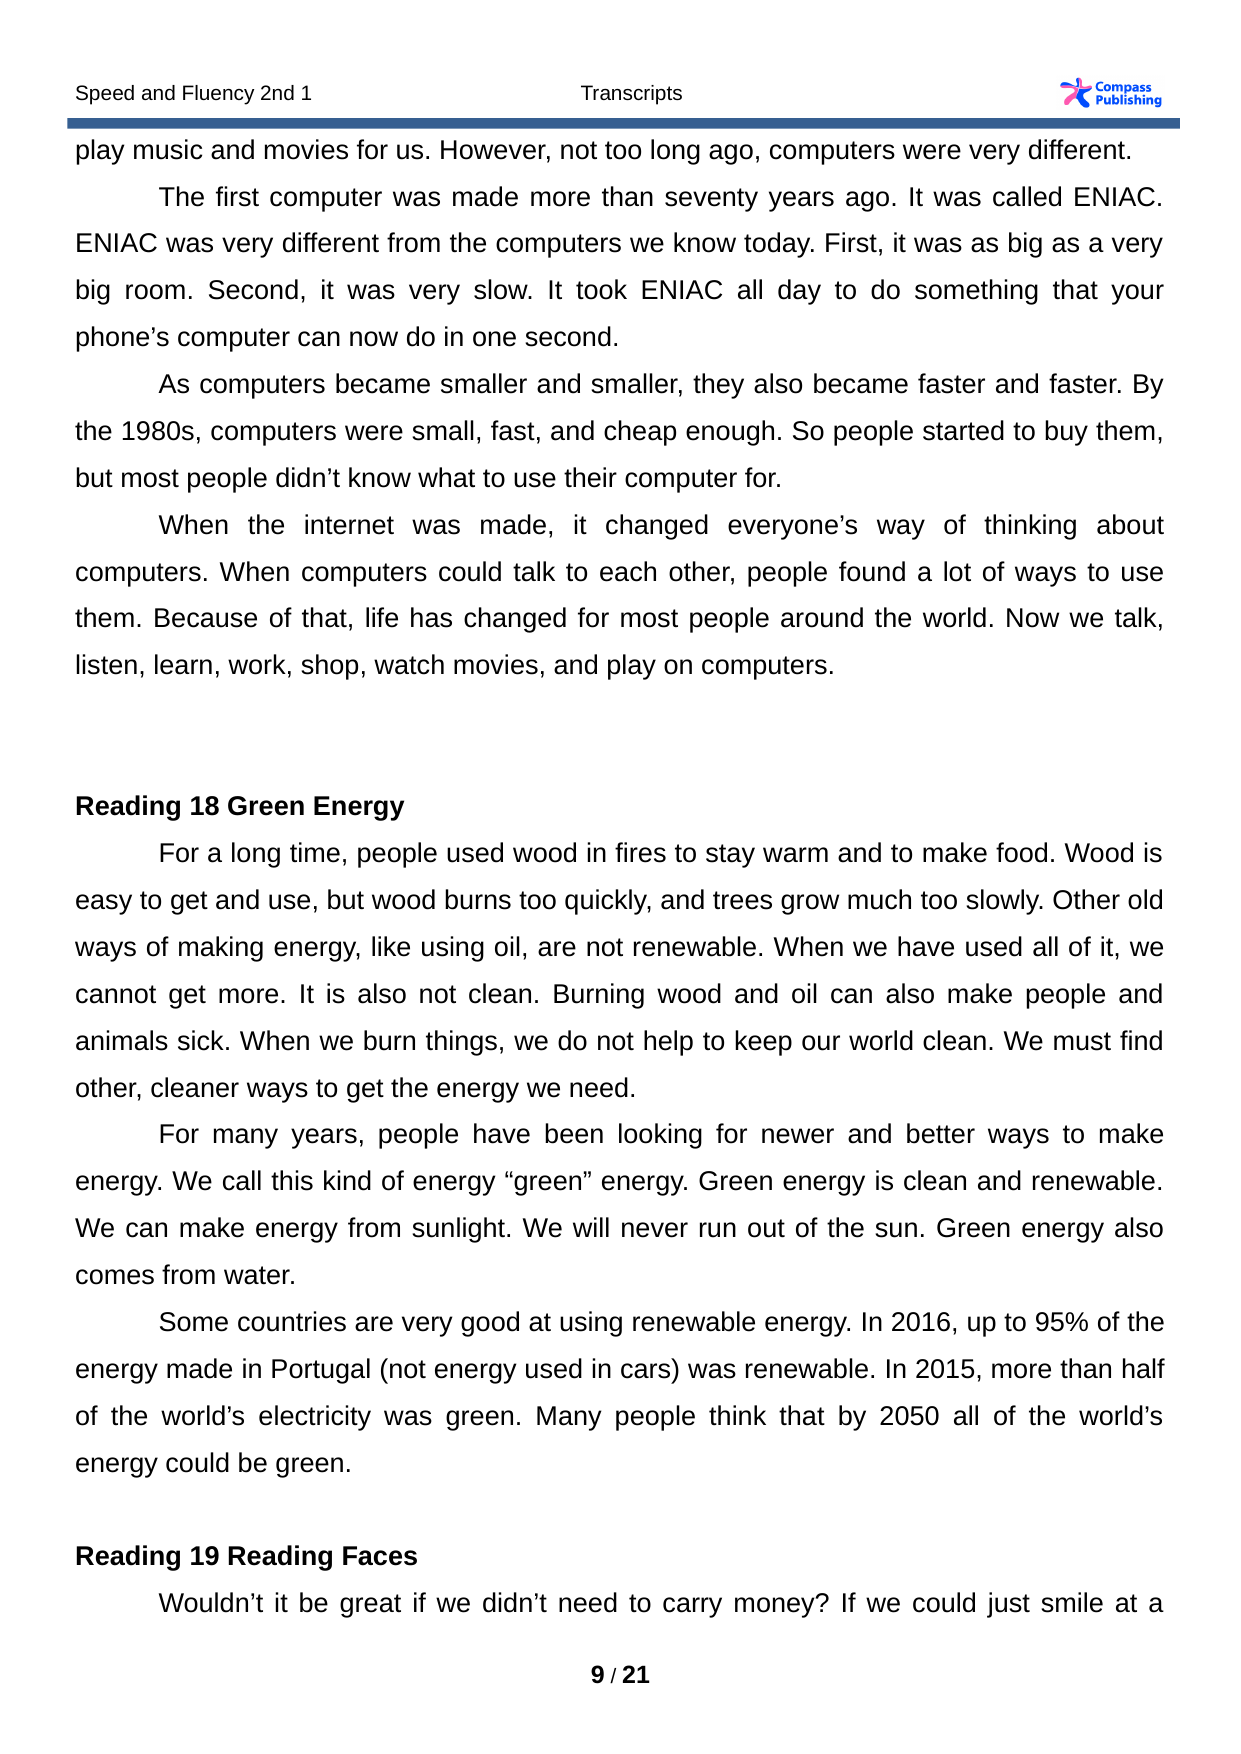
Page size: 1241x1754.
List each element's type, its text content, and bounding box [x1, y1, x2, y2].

text Some countries are very good at using renewable energy. In 2016, up to 95% of the energy made in Portugal (not energy used in cars) was renewable. In 2015, more than half of the world’s electricity was green. Many people think that by 2050 all of the world’s energy could be green. [75, 1306, 1165, 1478]
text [75, 1587, 1165, 1618]
text For a long time, people used wood in fires to stay warm and to make food. Wood is easy to get and use, but wood burns too quickly, and trees grow much too slowly. Other old ways of making energy, like using oil, are not renewable. When we have used all of it, we cannot get more. It is also not clean. Burning wood and oil can also make people and animals sick. When we burn things, we do not help to keep our world clean. We must find other, cleaner ways to get the energy we need. [75, 837, 1165, 1103]
text Reading 19 Reading Faces [75, 1540, 1165, 1572]
text When the internet was made, it changed everyone’s way of thinking about computers. When computers could talk to each other, people found a lot of ways to use them. Because of that, life has changed for most people around the world. Now we talk, listen, learn, work, shop, watch movies, and play on computers. [75, 509, 1165, 681]
text For many years, people have been looking for newer and better ways to make energy. We call this kind of energy “green” energy. Green energy is clean and renewable. We can make energy from sunlight. We will never run out of the sun. Green energy also comes from water. [75, 1118, 1165, 1290]
picture [1056, 75, 1166, 110]
text As computers became smaller and smaller, they also became faster and faster. By the 1980s, computers were small, fast, and cheap enough. So people started to buy them, but most people didn’t know what to use their computer for. [75, 368, 1165, 493]
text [75, 134, 1165, 165]
text The first computer was made more than seventy years ago. It was called ENIAC. ENIAC was very different from the computers we know today. First, it was as big as a very big room. Second, it was very slow. It took ENIAC all day to do something that your phone’s computer can now do in one second. [75, 181, 1165, 352]
text Reading 18 Green Energy [75, 790, 1165, 822]
